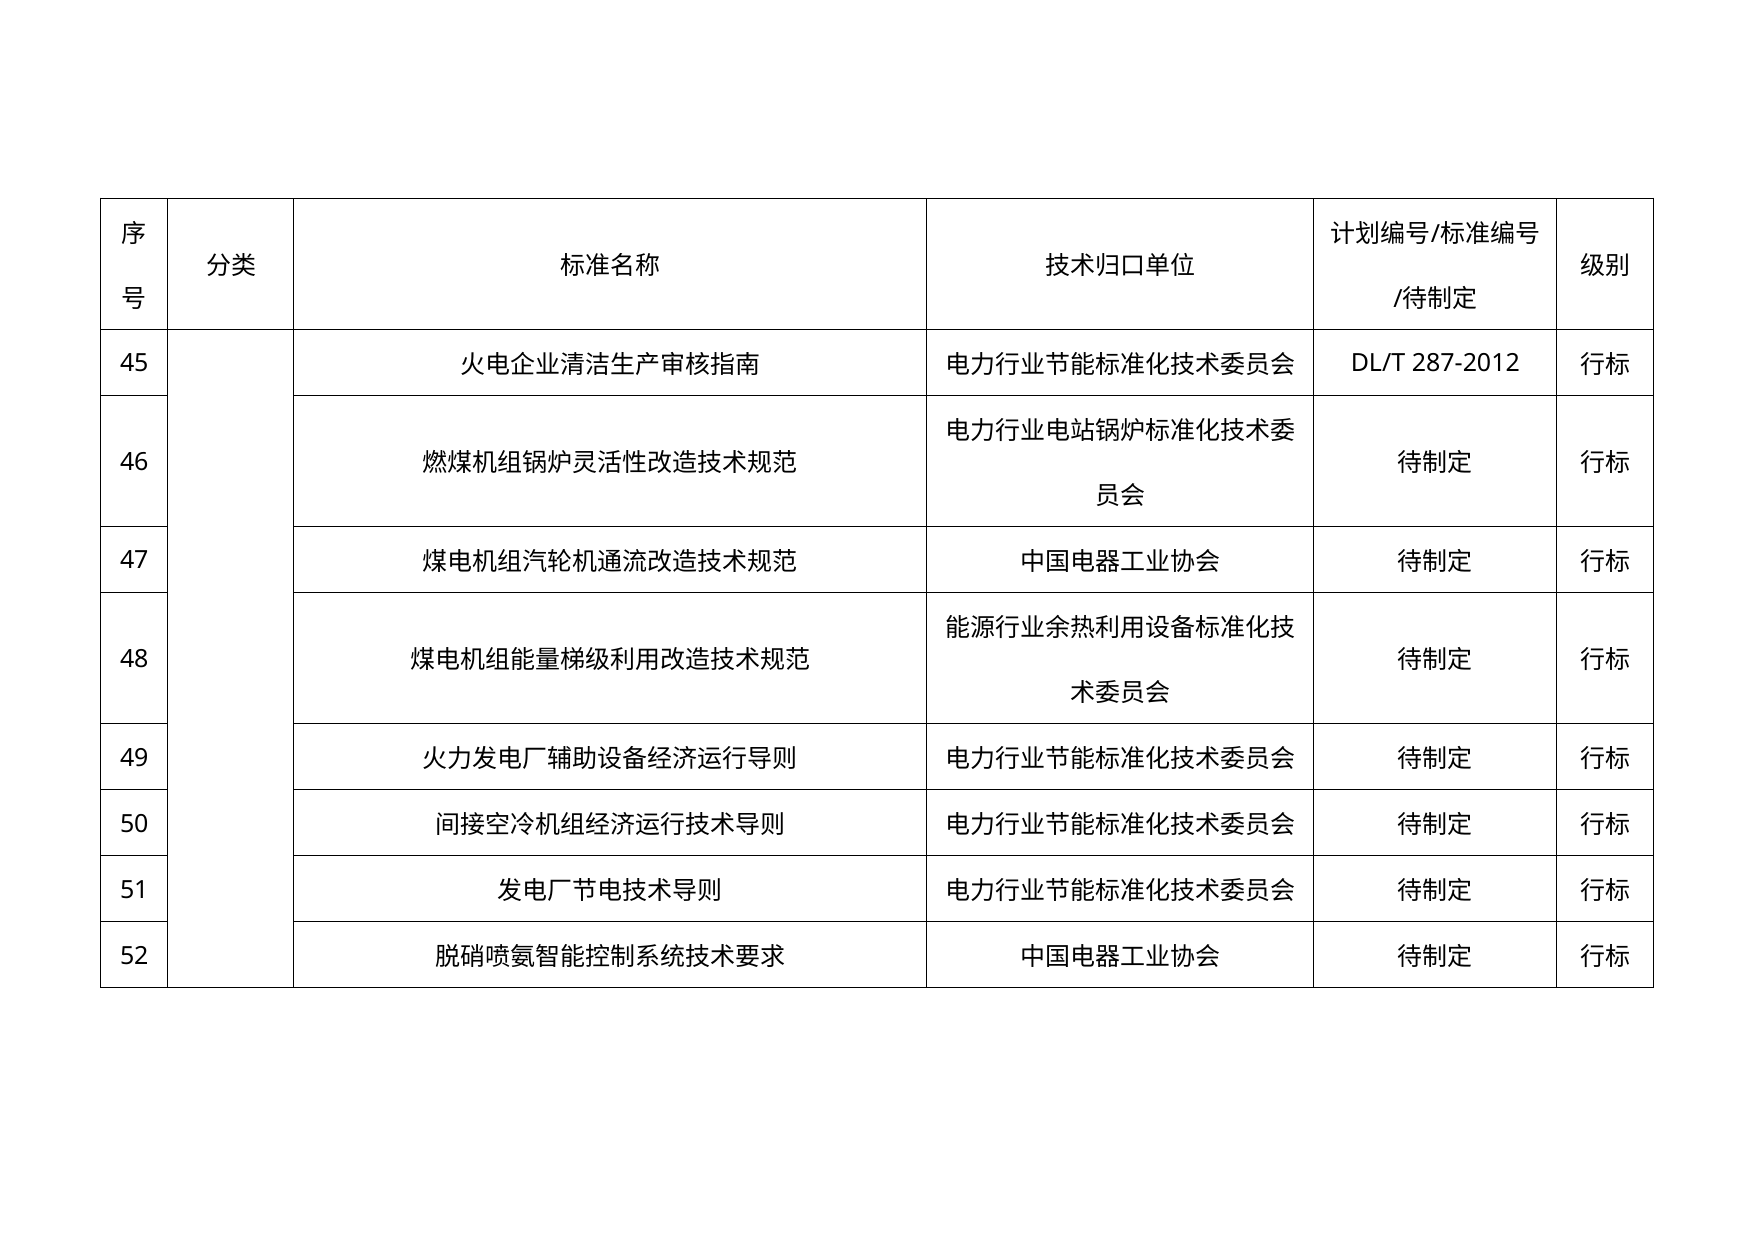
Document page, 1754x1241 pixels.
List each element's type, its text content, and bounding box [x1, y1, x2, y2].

table_cell 待制定 [1314, 396, 1556, 526]
table_cell 电力行业节能标准化技术委员会 [927, 330, 1313, 395]
table_header 技术归口单位 [927, 199, 1313, 329]
table_cell 行标 [1557, 527, 1653, 592]
table_cell 行标 [1557, 724, 1653, 789]
table_cell 燃煤机组锅炉灵活性改造技术规范 [294, 396, 926, 526]
table_cell 间接空冷机组经济运行技术导则 [294, 790, 926, 855]
table_cell 50 [101, 790, 167, 855]
table_cell 煤电机组汽轮机通流改造技术规范 [294, 527, 926, 592]
table_cell 电力行业节能标准化技术委员会 [927, 724, 1313, 789]
table_cell DL/T 287-2012 [1314, 330, 1556, 395]
table_cell 45 [101, 330, 167, 395]
table_header 标准名称 [294, 199, 926, 329]
table_cell 行标 [1557, 396, 1653, 526]
table_cell 待制定 [1314, 790, 1556, 855]
table_cell 电力行业电站锅炉标准化技术委员会 [927, 396, 1313, 526]
table_cell 行标 [1557, 330, 1653, 395]
table_cell 46 [101, 396, 167, 526]
table_cell 51 [101, 856, 167, 921]
table_cell 待制定 [1314, 724, 1556, 789]
table_cell 49 [101, 724, 167, 789]
table_cell 52 [101, 922, 167, 987]
table_cell 火力发电厂辅助设备经济运行导则 [294, 724, 926, 789]
table_cell 48 [101, 593, 167, 723]
table_header 级别 [1557, 199, 1653, 329]
table_cell 待制定 [1314, 593, 1556, 723]
table_cell 电力行业节能标准化技术委员会 [927, 790, 1313, 855]
table_cell 行标 [1557, 856, 1653, 921]
table_cell 煤电机组能量梯级利用改造技术规范 [294, 593, 926, 723]
table_cell 火电企业清洁生产审核指南 [294, 330, 926, 395]
table_cell 行标 [1557, 922, 1653, 987]
table_cell 待制定 [1314, 527, 1556, 592]
table_cell 脱硝喷氨智能控制系统技术要求 [294, 922, 926, 987]
table_header 分类 [168, 199, 293, 329]
table_cell 电力行业节能标准化技术委员会 [927, 856, 1313, 921]
table_cell 发电厂节电技术导则 [294, 856, 926, 921]
table_header 序号 [101, 199, 167, 329]
table_cell 中国电器工业协会 [927, 527, 1313, 592]
table_cell 行标 [1557, 790, 1653, 855]
table_cell 待制定 [1314, 922, 1556, 987]
table_cell 能源行业余热利用设备标准化技术委员会 [927, 593, 1313, 723]
table_cell 行标 [1557, 593, 1653, 723]
table_cell 中国电器工业协会 [927, 922, 1313, 987]
table_cell 47 [101, 527, 167, 592]
table_header 计划编号/标准编号 /待制定 [1314, 199, 1556, 329]
table_cell 待制定 [1314, 856, 1556, 921]
